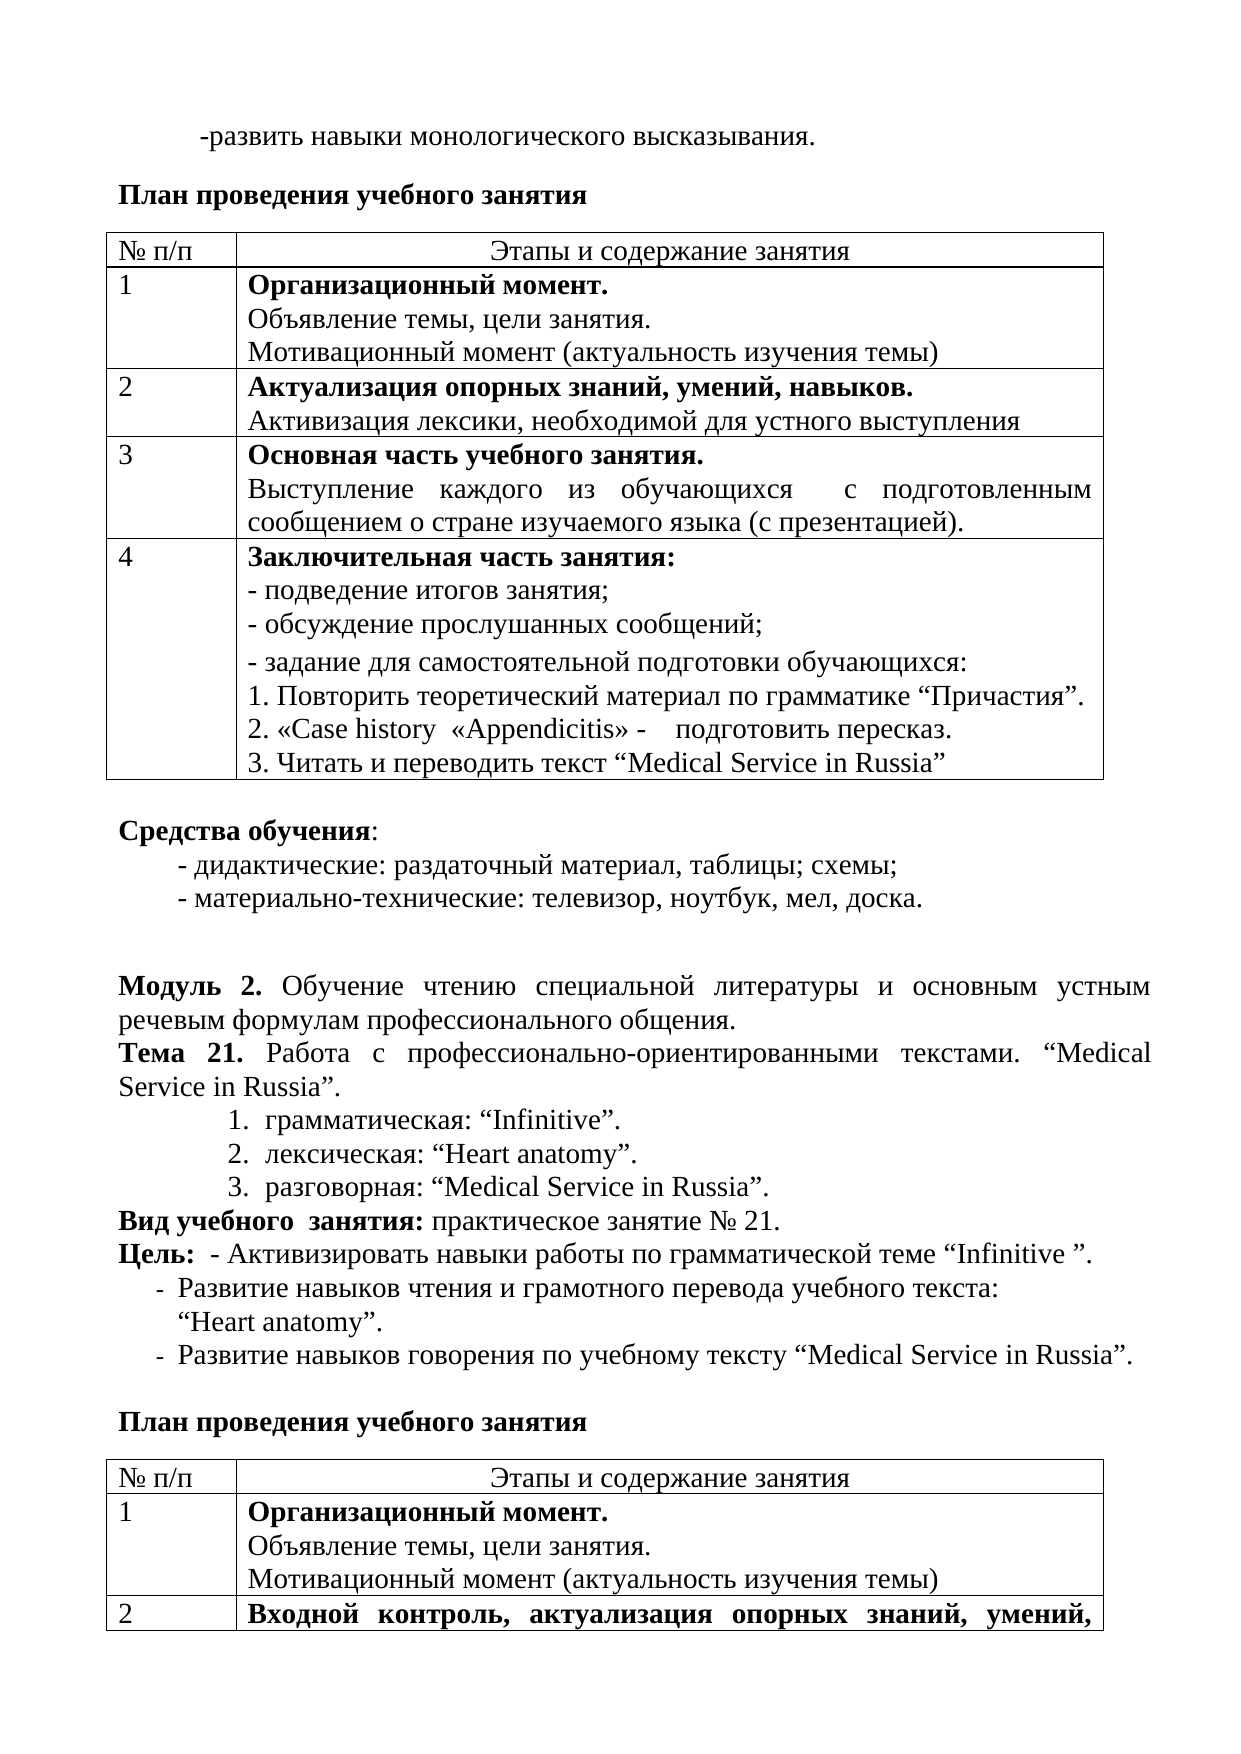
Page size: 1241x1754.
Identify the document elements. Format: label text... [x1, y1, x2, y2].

text -развить навыки монологического высказывания. [118, 118, 1152, 152]
table_cell 1 [107, 1494, 236, 1595]
table_cell 2 [107, 369, 236, 436]
list Развитие навыков чтения и грамотного перевода учебного текста: [156, 1270, 1152, 1304]
list лексическая: “Heart anatomy”. [227, 1136, 1152, 1169]
list разговорная: “Medical Service in Russia”. [227, 1169, 1152, 1203]
list грамматическая: “Infinitive”. [227, 1102, 1152, 1136]
table_cell 1 [107, 268, 236, 368]
list Развитие навыков говорения по учебному тексту “Medical Service in Russia”. [156, 1337, 1152, 1371]
text Тема 21. Работа с профессионально-ориентированными текстами. “Medical Service in Russia”. [118, 1035, 1152, 1102]
table_cell 2 [107, 1596, 236, 1629]
table_cell 4 [107, 539, 236, 779]
table_header № п/п [107, 233, 236, 266]
table_header Этапы и содержание занятия [237, 1460, 1103, 1493]
text План проведения учебного занятия [118, 177, 1152, 211]
text Цель: - Активизировать навыки работы по грамматической теме “Infinitive ”. [118, 1237, 1152, 1270]
text - дидактические: раздаточный материал, таблицы; схемы; [118, 847, 1152, 880]
table_cell Организационный момент. Объявление темы, цели занятия. Мотивационный момент (актуальность изучения темы) [237, 268, 1103, 368]
text Модуль 2. Обучение чтению специальной литературы и основным устным речевым формулам профессионального общения. [118, 968, 1152, 1035]
text Средства обучения: [118, 813, 1152, 847]
text “Heart anatomy”. [155, 1304, 1152, 1337]
table_cell Основная часть учебного занятия. Выступление каждого из обучающихся с подготовленным сообщением о стране изучаемого языка (с презентацией). [237, 437, 1103, 538]
table_cell Актуализация опорных знаний, умений, навыков. Активизация лексики, необходимой для устного выступления [237, 369, 1103, 436]
table_cell Организационный момент. Объявление темы, цели занятия. Мотивационный момент (актуальность изучения темы) [237, 1494, 1103, 1595]
table_cell 3 [107, 437, 236, 538]
table_header № п/п [107, 1460, 236, 1493]
text - материально-технические: телевизор, ноутбук, мел, доска. [118, 880, 1152, 914]
text Вид учебного занятия: практическое занятие № 21. [118, 1203, 1152, 1237]
table_cell Заключительная часть занятия: - подведение итогов занятия; - обсуждение прослушанных сообщений; - задание для самостоятельной подготовки обучающихся: 1. Повторить теоретический материал по грамматике “Причастия”. 2. «Case history «Appendicitis» - подготовить пересказ. 3. Читать и переводить текст “Medical Service in Russia” [237, 539, 1103, 779]
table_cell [237, 1596, 1103, 1629]
text План проведения учебного занятия [118, 1404, 1152, 1438]
table_header Этапы и содержание занятия [237, 233, 1103, 266]
